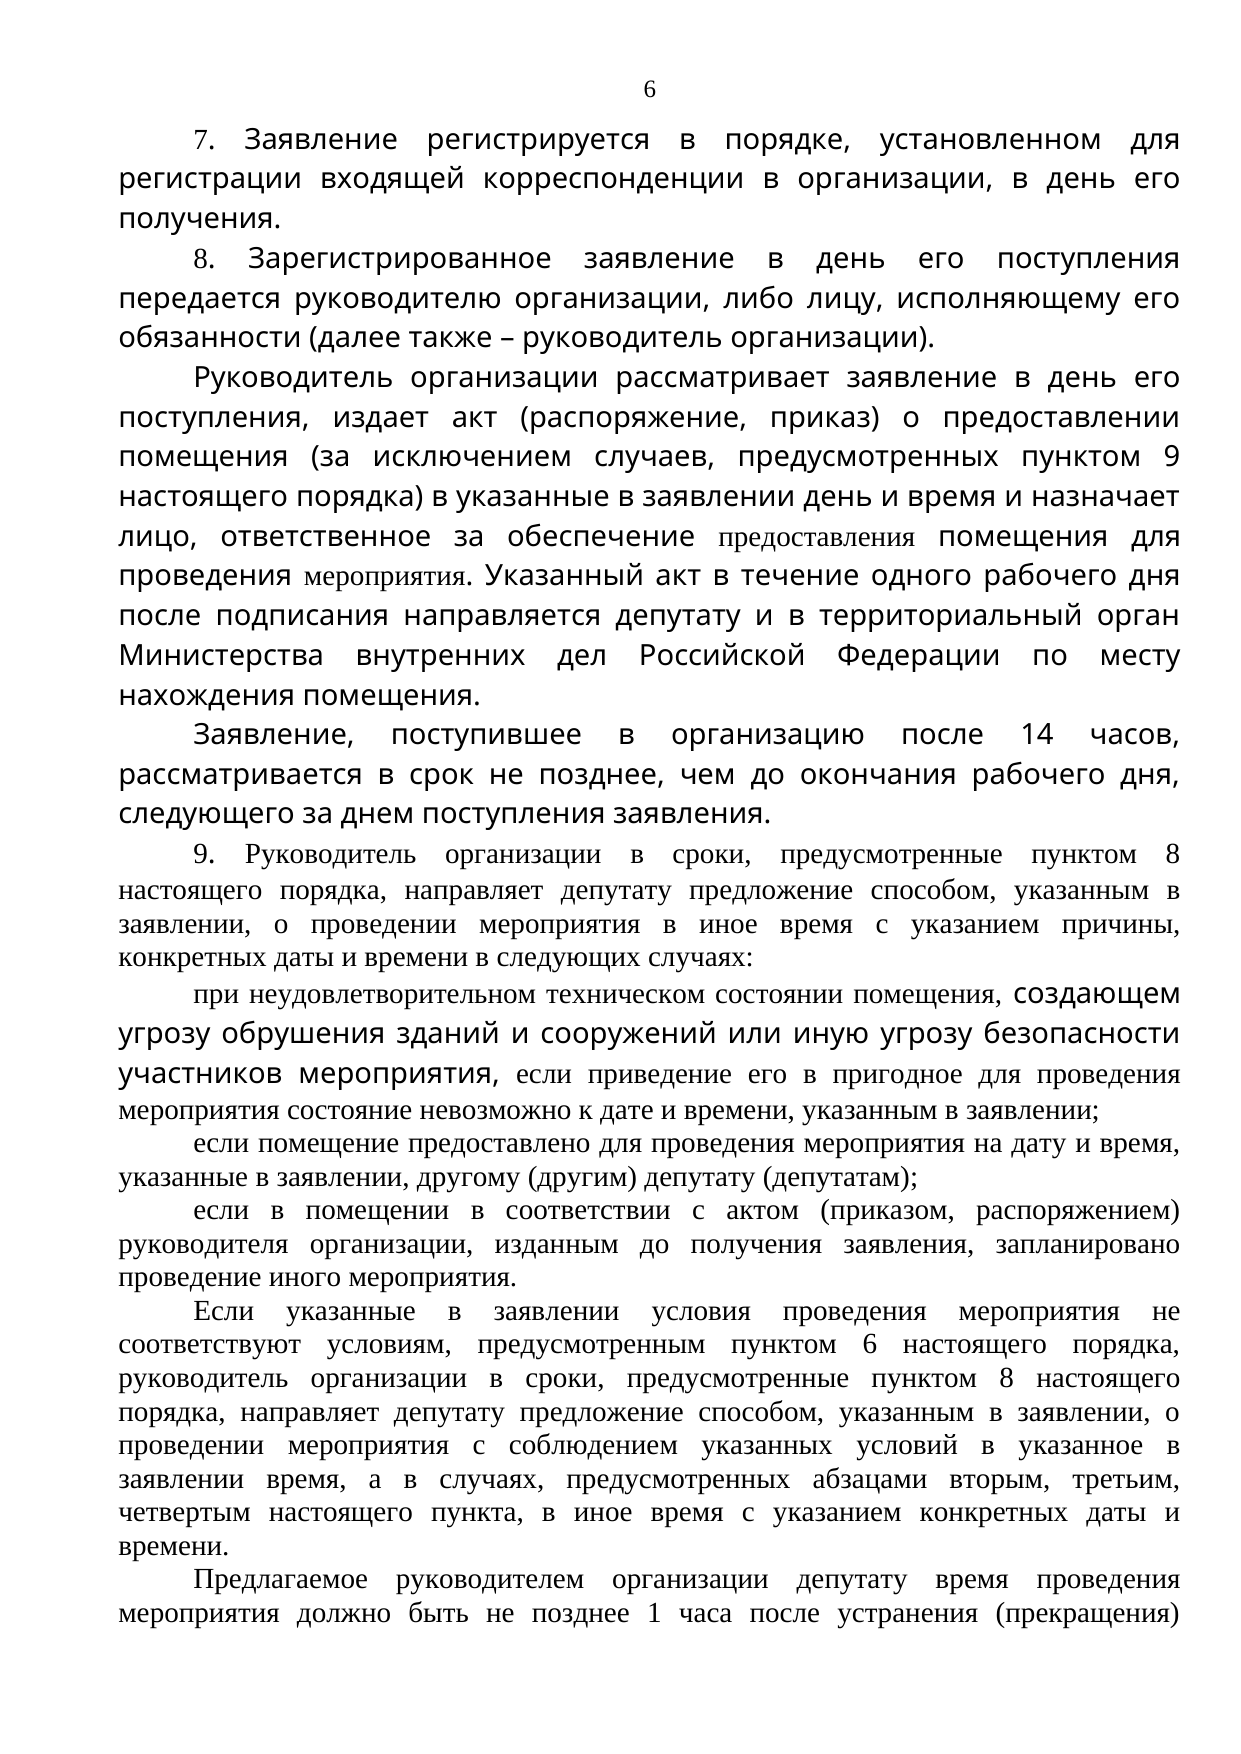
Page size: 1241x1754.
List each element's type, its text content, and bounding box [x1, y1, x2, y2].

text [118, 1561, 1181, 1628]
text Руководитель организации рассматривает заявление в день его поступления, издает акт (распоряжение, приказ) о предоставлении помещения (за исключением случаев, предусмотренных пунктом 9 настоящего порядка) в указанные в заявлении день и время и назначает лицо, ответственное за обеспечение предоставления помещения для проведения мероприятия. Указанный акт в течение одного рабочего дня после подписания направляется депутату и в территориальный орган Министерства внутренних дел Российской Федерации по месту нахождения помещения. [118, 356, 1181, 713]
text Если указанные в заявлении условия проведения мероприятия не соответствуют условиям, предусмотренным пунктом 6 настоящего порядка, руководитель организации в сроки, предусмотренные пунктом 8 настоящего порядка, направляет депутату предложение способом, указанным в заявлении, о проведении мероприятия с соблюдением указанных условий в указанное в заявлении время, а в случаях, предусмотренных абзацами вторым, третьим, четвертым настоящего пункта, в иное время с указанием конкретных даты и времени. [118, 1293, 1181, 1561]
text если помещение предоставлено для проведения мероприятия на дату и время, указанные в заявлении, другому (другим) депутату (депутатам); [118, 1125, 1181, 1192]
text Заявление, поступившее в организацию после 14 часов, рассматривается в срок не позднее, чем до окончания рабочего дня, следующего за днем поступления заявления. [118, 713, 1181, 832]
text при неудовлетворительном техническом состоянии помещения, создающем угрозу обрушения зданий и сооружений или иную угрозу безопасности участников мероприятия, если приведение его в пригодное для проведения мероприятия состояние невозможно к дате и времени, указанным в заявлении; [118, 973, 1181, 1125]
text 7. Заявление регистрируется в порядке, установленном для регистрации входящей корреспонденции в организации, в день его получения. [118, 118, 1181, 237]
text 9. Руководитель организации в сроки, предусмотренные пунктом 8 настоящего порядка, направляет депутату предложение способом, указанным в заявлении, о проведении мероприятия в иное время с указанием причины, конкретных даты и времени в следующих случаях: [118, 832, 1181, 973]
text 8. Зарегистрированное заявление в день его поступления передается руководителю организации, либо лицу, исполняющему его обязанности (далее также – руководитель организации). [118, 237, 1181, 356]
text если в помещении в соответствии с актом (приказом, распоряжением) руководителя организации, изданным до получения заявления, запланировано проведение иного мероприятия. [118, 1192, 1181, 1293]
